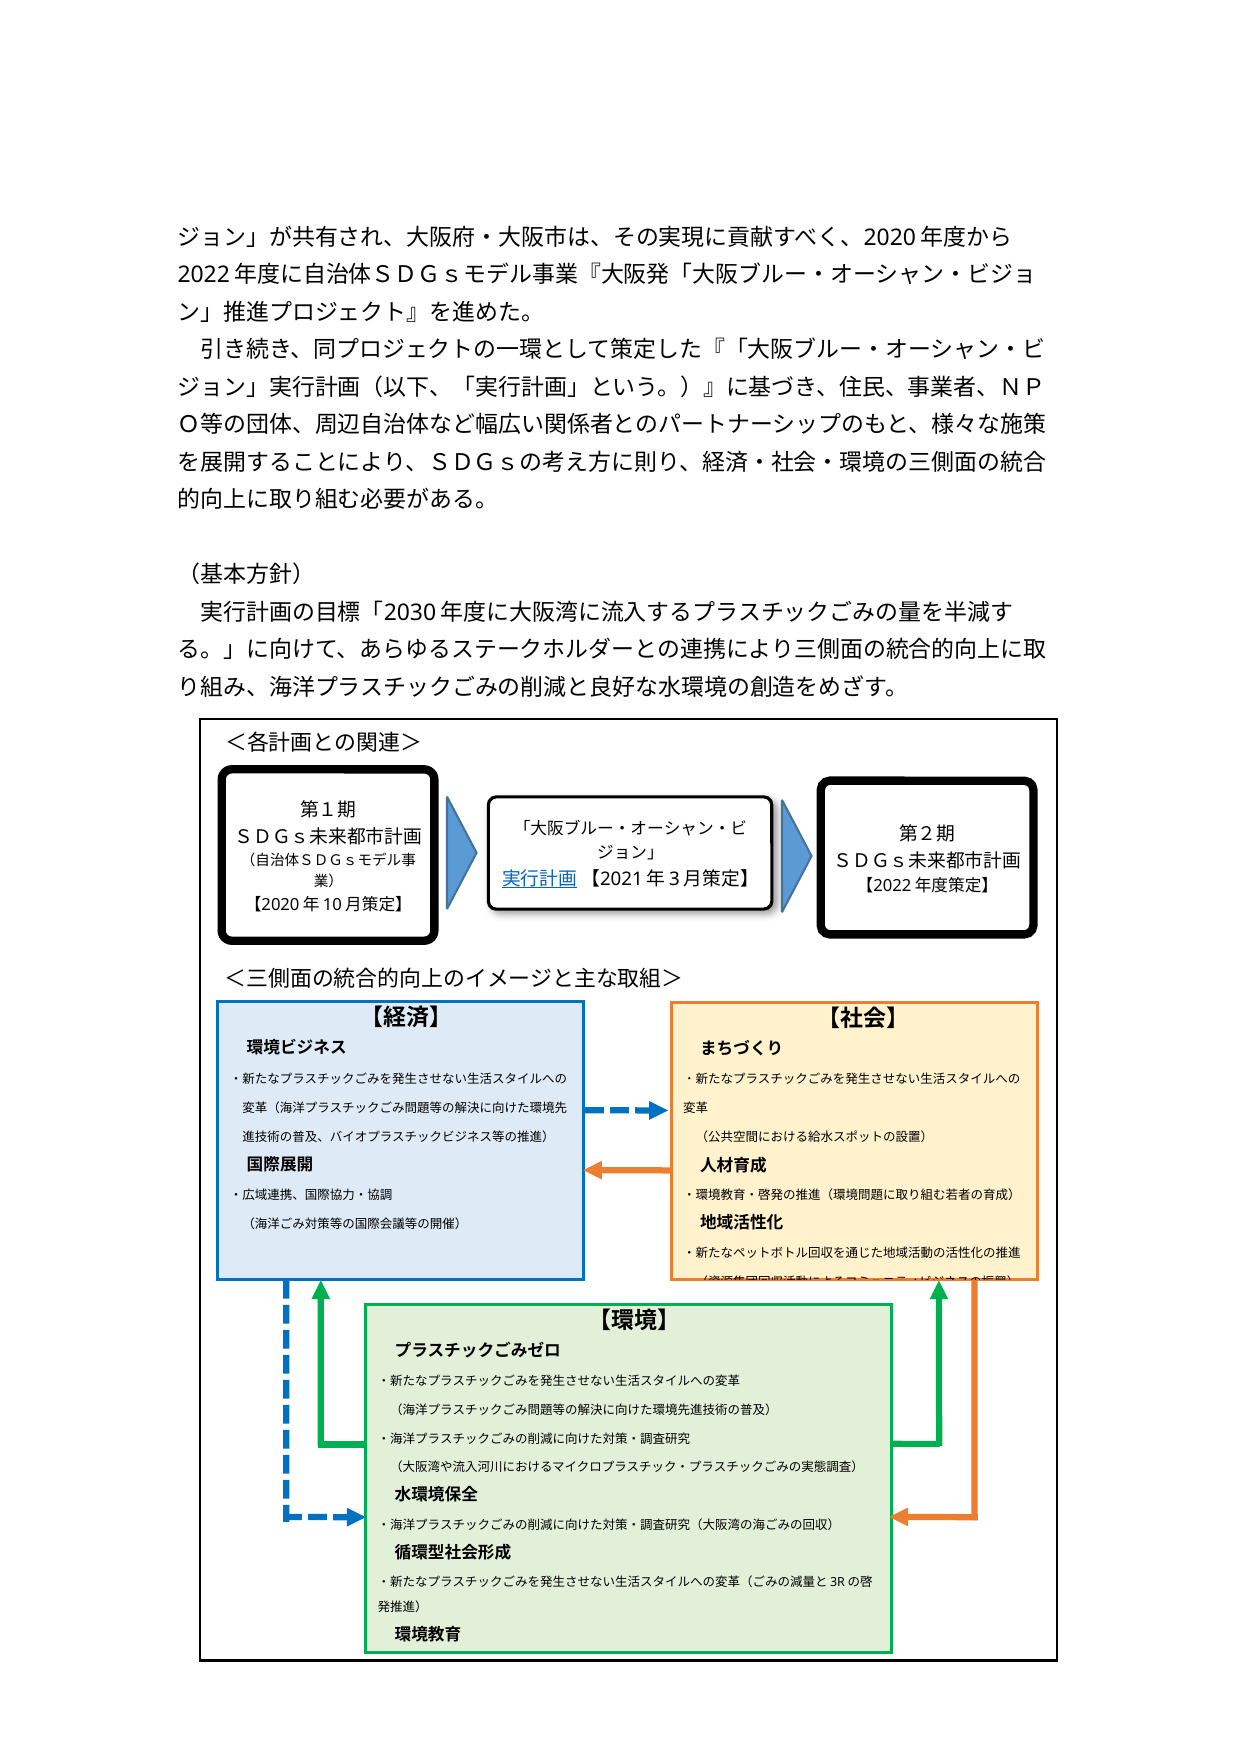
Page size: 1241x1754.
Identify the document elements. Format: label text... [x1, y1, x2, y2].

text 実行計画の目標「2030年度に大阪湾に流入するプラスチックごみの量を半減する。」に向けて、あらゆるステークホルダーとの連携により三側面の統合的向上に取り組み、海洋プラスチックごみの削減と良好な水環境の創造をめざす。 [177, 592, 1063, 704]
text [177, 217, 1063, 329]
text 引き続き、同プロジェクトの一環として策定した『「大阪ブルー・オーシャン・ビジョン」実行計画（以下、「実行計画」という。）』に基づき、住民、事業者、ＮＰＯ等の団体、周辺自治体など幅広い関係者とのパートナーシップのもと、様々な施策を展開することにより、ＳＤＧｓの考え方に則り、経済・社会・環境の三側面の統合的向上に取り組む必要がある。 [177, 329, 1063, 517]
text （基本方針） [177, 554, 1063, 592]
